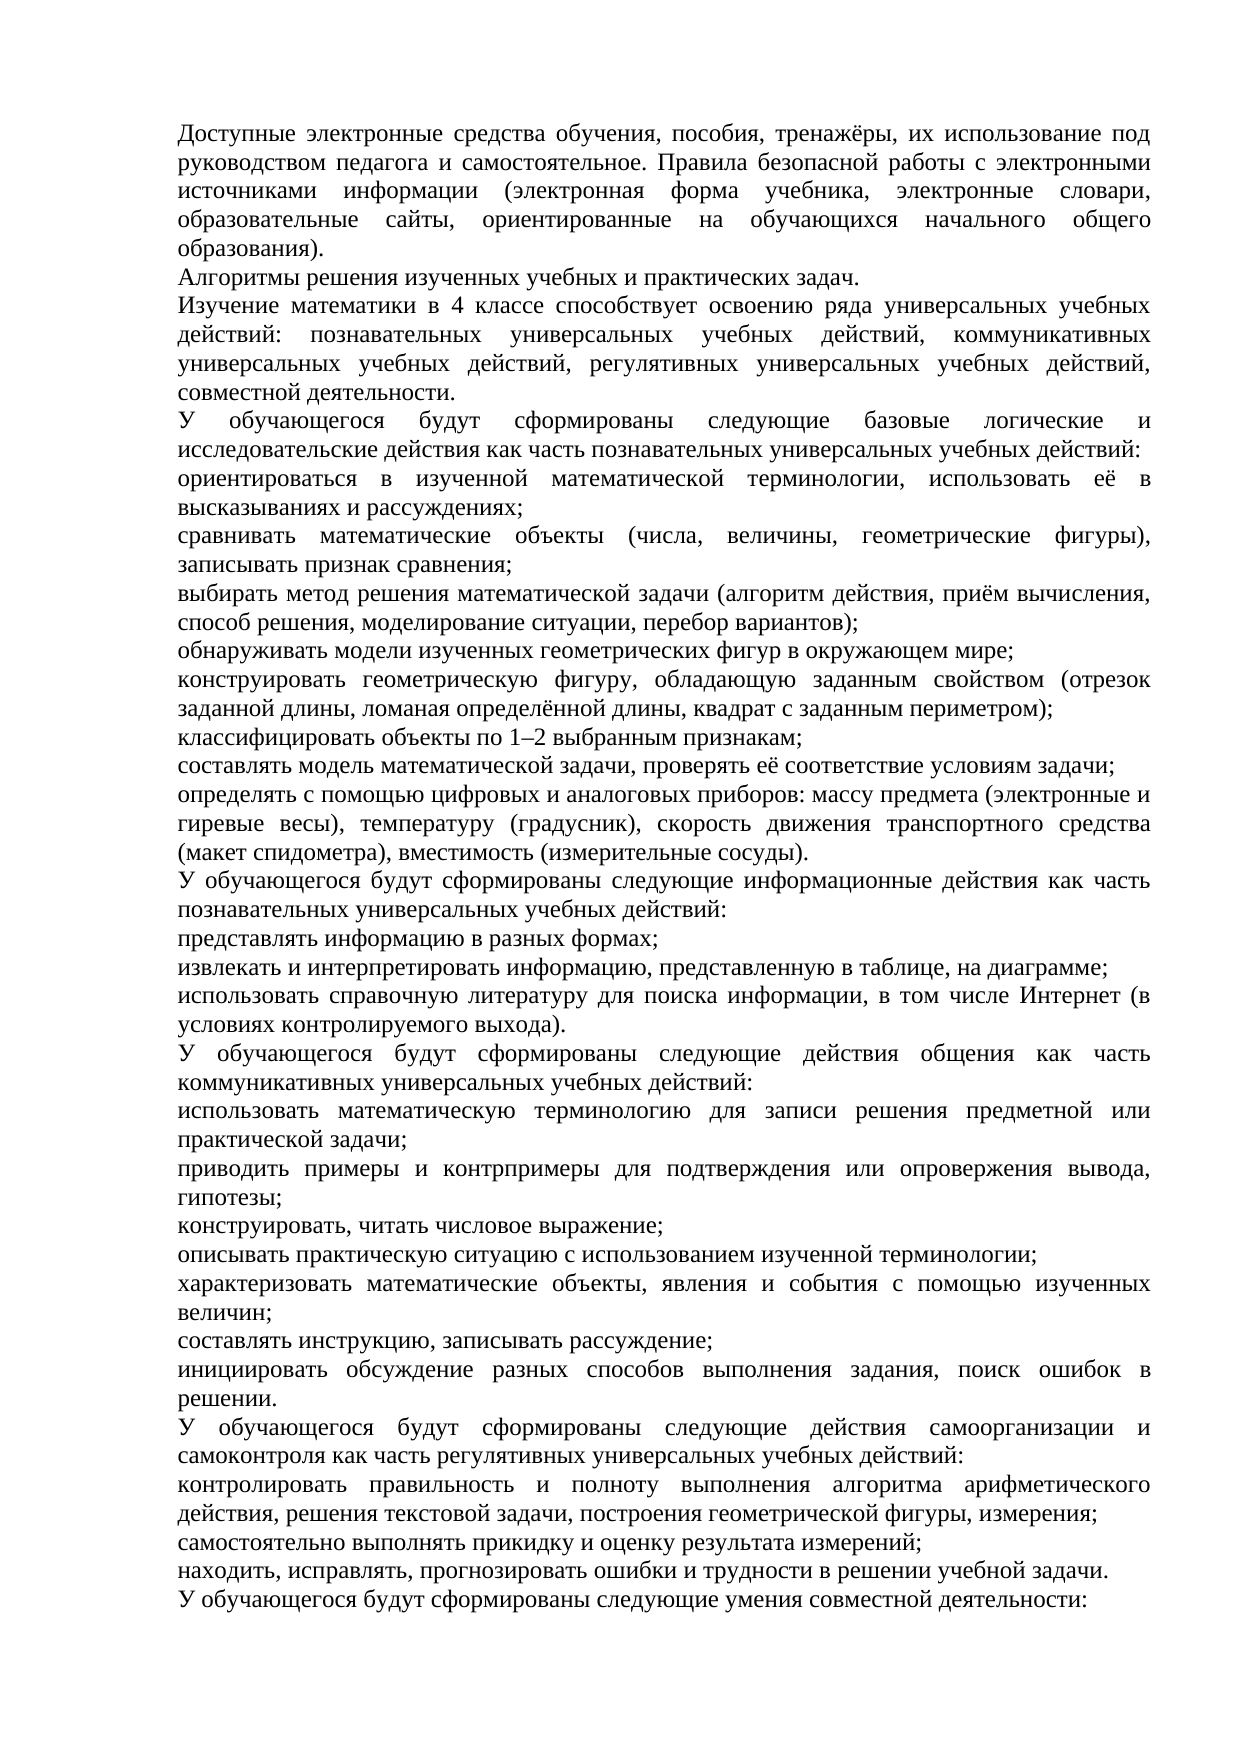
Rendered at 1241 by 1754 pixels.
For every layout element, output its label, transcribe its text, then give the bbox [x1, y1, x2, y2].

text У обучающегося будут сформированы следующие информационные действия как часть познавательных универсальных учебных действий: [177, 866, 1152, 923]
text составлять инструкцию, записывать рассуждение; [177, 1326, 1152, 1354]
text определять с помощью цифровых и аналоговых приборов: массу предмета (электронные и гиревые весы), температуру (градусник), скорость движения транспортного средства (макет спидометра), вместимость (измерительные сосуды). [177, 779, 1152, 866]
text находить, исправлять, прогнозировать ошибки и трудности в решении учебной задачи. [177, 1556, 1152, 1584]
text У обучающегося будут сформированы следующие умения совместной деятельности: [177, 1584, 1152, 1613]
text самостоятельно выполнять прикидку и оценку результата измерений; [177, 1527, 1152, 1556]
text описывать практическую ситуацию с использованием изученной терминологии; [177, 1239, 1152, 1268]
text конструировать, читать числовое выражение; [177, 1211, 1152, 1239]
text контролировать правильность и полноту выполнения алгоритма арифметического действия, решения текстовой задачи, построения геометрической фигуры, измерения; [177, 1469, 1152, 1527]
text Алгоритмы решения изученных учебных и практических задач. [177, 262, 1152, 291]
text ориентироваться в изученной математической терминологии, использовать её в высказываниях и рассуждениях; [177, 463, 1152, 521]
text выбирать метод решения математической задачи (алгоритм действия, приём вычисления, способ решения, моделирование ситуации, перебор вариантов); [177, 578, 1152, 636]
text конструировать геометрическую фигуру, обладающую заданным свойством (отрезок заданной длины, ломаная определённой длины, квадрат с заданным периметром); [177, 664, 1152, 722]
text классифицировать объекты по 1–2 выбранным признакам; [177, 722, 1152, 751]
text использовать математическую терминологию для записи решения предметной или практической задачи; [177, 1096, 1152, 1153]
text У обучающегося будут сформированы следующие действия самоорганизации и самоконтроля как часть регулятивных универсальных учебных действий: [177, 1412, 1152, 1469]
text инициировать обсуждение разных способов выполнения задания, поиск ошибок в решении. [177, 1354, 1152, 1412]
text обнаруживать модели изученных геометрических фигур в окружающем мире; [177, 636, 1152, 664]
text Изучение математики в 4 классе способствует освоению ряда универсальных учебных действий: познавательных универсальных учебных действий, коммуникативных универсальных учебных действий, регулятивных универсальных учебных действий, совместной деятельности. [177, 291, 1152, 406]
text сравнивать математические объекты (числа, величины, геометрические фигуры), записывать признак сравнения; [177, 521, 1152, 578]
text извлекать и интерпретировать информацию, представленную в таблице, на диаграмме; [177, 952, 1152, 981]
text У обучающегося будут сформированы следующие действия общения как часть коммуникативных универсальных учебных действий: [177, 1038, 1152, 1096]
text Доступные электронные средства обучения, пособия, тренажёры, их использование под руководством педагога и самостоятельное. Правила безопасной работы с электронными источниками информации (электронная форма учебника, электронные словари, образовательные сайты, ориентированные на обучающихся начального общего образования). [177, 118, 1152, 262]
text приводить примеры и контрпримеры для подтверждения или опровержения вывода, гипотезы; [177, 1153, 1152, 1211]
text У обучающегося будут сформированы следующие базовые логические и исследовательские действия как часть познавательных универсальных учебных действий: [177, 406, 1152, 463]
text использовать справочную литературу для поиска информации, в том числе Интернет (в условиях контролируемого выхода). [177, 981, 1152, 1038]
text характеризовать математические объекты, явления и события с помощью изученных величин; [177, 1268, 1152, 1326]
text составлять модель математической задачи, проверять её соответствие условиям задачи; [177, 751, 1152, 779]
text представлять информацию в разных формах; [177, 923, 1152, 952]
